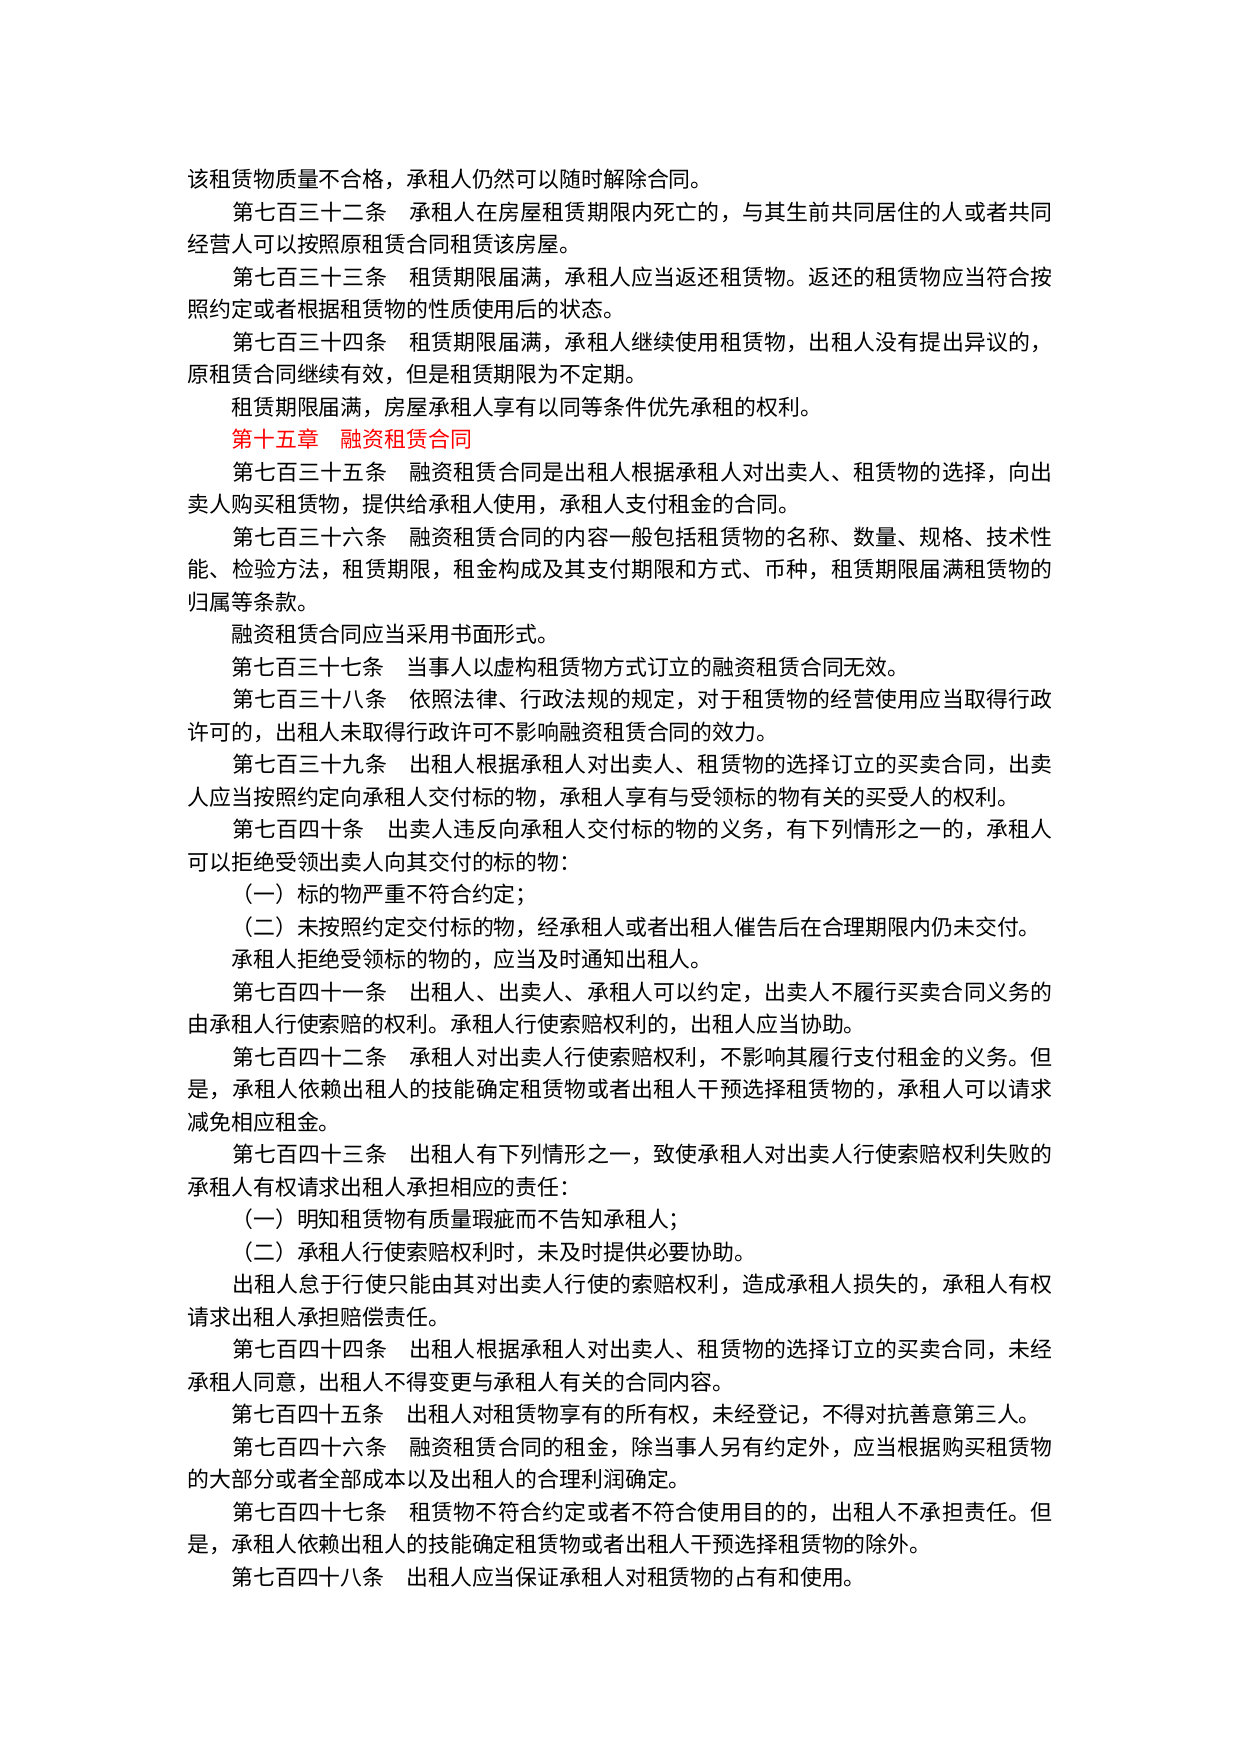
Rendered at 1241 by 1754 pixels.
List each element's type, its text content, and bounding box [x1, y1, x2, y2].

text 第七百四十八条 出租人应当保证承租人对租赁物的占有和使用。 [187, 1559, 1053, 1592]
text （二）未按照约定交付标的物，经承租人或者出租人催告后在合理期限内仍未交付。 [187, 909, 1053, 942]
text 第七百四十条 出卖人违反向承租人交付标的物的义务，有下列情形之一的，承租人可以拒绝受领出卖人向其交付的标的物： [187, 812, 1053, 877]
text 第七百三十六条 融资租赁合同的内容一般包括租赁物的名称、数量、规格、技术性能、检验方法，租赁期限，租金构成及其支付期限和方式、币种，租赁期限届满租赁物的归属等条款。 [187, 519, 1053, 617]
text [187, 162, 1053, 194]
text 第七百四十一条 出租人、出卖人、承租人可以约定，出卖人不履行买卖合同义务的，由承租人行使索赔的权利。承租人行使索赔权利的，出租人应当协助。 [187, 974, 1053, 1039]
text 承租人拒绝受领标的物的，应当及时通知出租人。 [187, 942, 1053, 974]
text 第七百四十三条 出租人有下列情形之一，致使承租人对出卖人行使索赔权利失败的，承租人有权请求出租人承担相应的责任： [187, 1137, 1053, 1202]
text 第七百三十七条 当事人以虚构租赁物方式订立的融资租赁合同无效。 [187, 649, 1053, 682]
text （二）承租人行使索赔权利时，未及时提供必要协助。 [187, 1234, 1053, 1267]
text 第七百三十三条 租赁期限届满，承租人应当返还租赁物。返还的租赁物应当符合按照约定或者根据租赁物的性质使用后的状态。 [187, 259, 1053, 324]
text 租赁期限届满，房屋承租人享有以同等条件优先承租的权利。 [187, 389, 1053, 422]
text 出租人怠于行使只能由其对出卖人行使的索赔权利，造成承租人损失的，承租人有权请求出租人承担赔偿责任。 [187, 1267, 1053, 1332]
text 第七百四十二条 承租人对出卖人行使索赔权利，不影响其履行支付租金的义务。但是，承租人依赖出租人的技能确定租赁物或者出租人干预选择租赁物的，承租人可以请求减免相应租金。 [187, 1039, 1053, 1137]
text 第七百四十七条 租赁物不符合约定或者不符合使用目的的，出租人不承担责任。但是，承租人依赖出租人的技能确定租赁物或者出租人干预选择租赁物的除外。 [187, 1494, 1053, 1559]
text 第十五章 融资租赁合同 [187, 422, 1053, 454]
text 第七百三十五条 融资租赁合同是出租人根据承租人对出卖人、租赁物的选择，向出卖人购买租赁物，提供给承租人使用，承租人支付租金的合同。 [187, 454, 1053, 519]
text 融资租赁合同应当采用书面形式。 [187, 617, 1053, 649]
text 第七百四十四条 出租人根据承租人对出卖人、租赁物的选择订立的买卖合同，未经承租人同意，出租人不得变更与承租人有关的合同内容。 [187, 1332, 1053, 1397]
text （一）标的物严重不符合约定； [187, 877, 1053, 909]
text （一）明知租赁物有质量瑕疵而不告知承租人； [187, 1202, 1053, 1234]
text 第七百三十八条 依照法律、行政法规的规定，对于租赁物的经营使用应当取得行政许可的，出租人未取得行政许可不影响融资租赁合同的效力。 [187, 682, 1053, 747]
text 第七百三十四条 租赁期限届满，承租人继续使用租赁物，出租人没有提出异议的，原租赁合同继续有效，但是租赁期限为不定期。 [187, 324, 1053, 389]
text 第七百三十二条 承租人在房屋租赁期限内死亡的，与其生前共同居住的人或者共同经营人可以按照原租赁合同租赁该房屋。 [187, 194, 1053, 259]
text 第七百四十六条 融资租赁合同的租金，除当事人另有约定外，应当根据购买租赁物的大部分或者全部成本以及出租人的合理利润确定。 [187, 1429, 1053, 1494]
text 第七百四十五条 出租人对租赁物享有的所有权，未经登记，不得对抗善意第三人。 [187, 1397, 1053, 1429]
text 第七百三十九条 出租人根据承租人对出卖人、租赁物的选择订立的买卖合同，出卖人应当按照约定向承租人交付标的物，承租人享有与受领标的物有关的买受人的权利。 [187, 747, 1053, 812]
